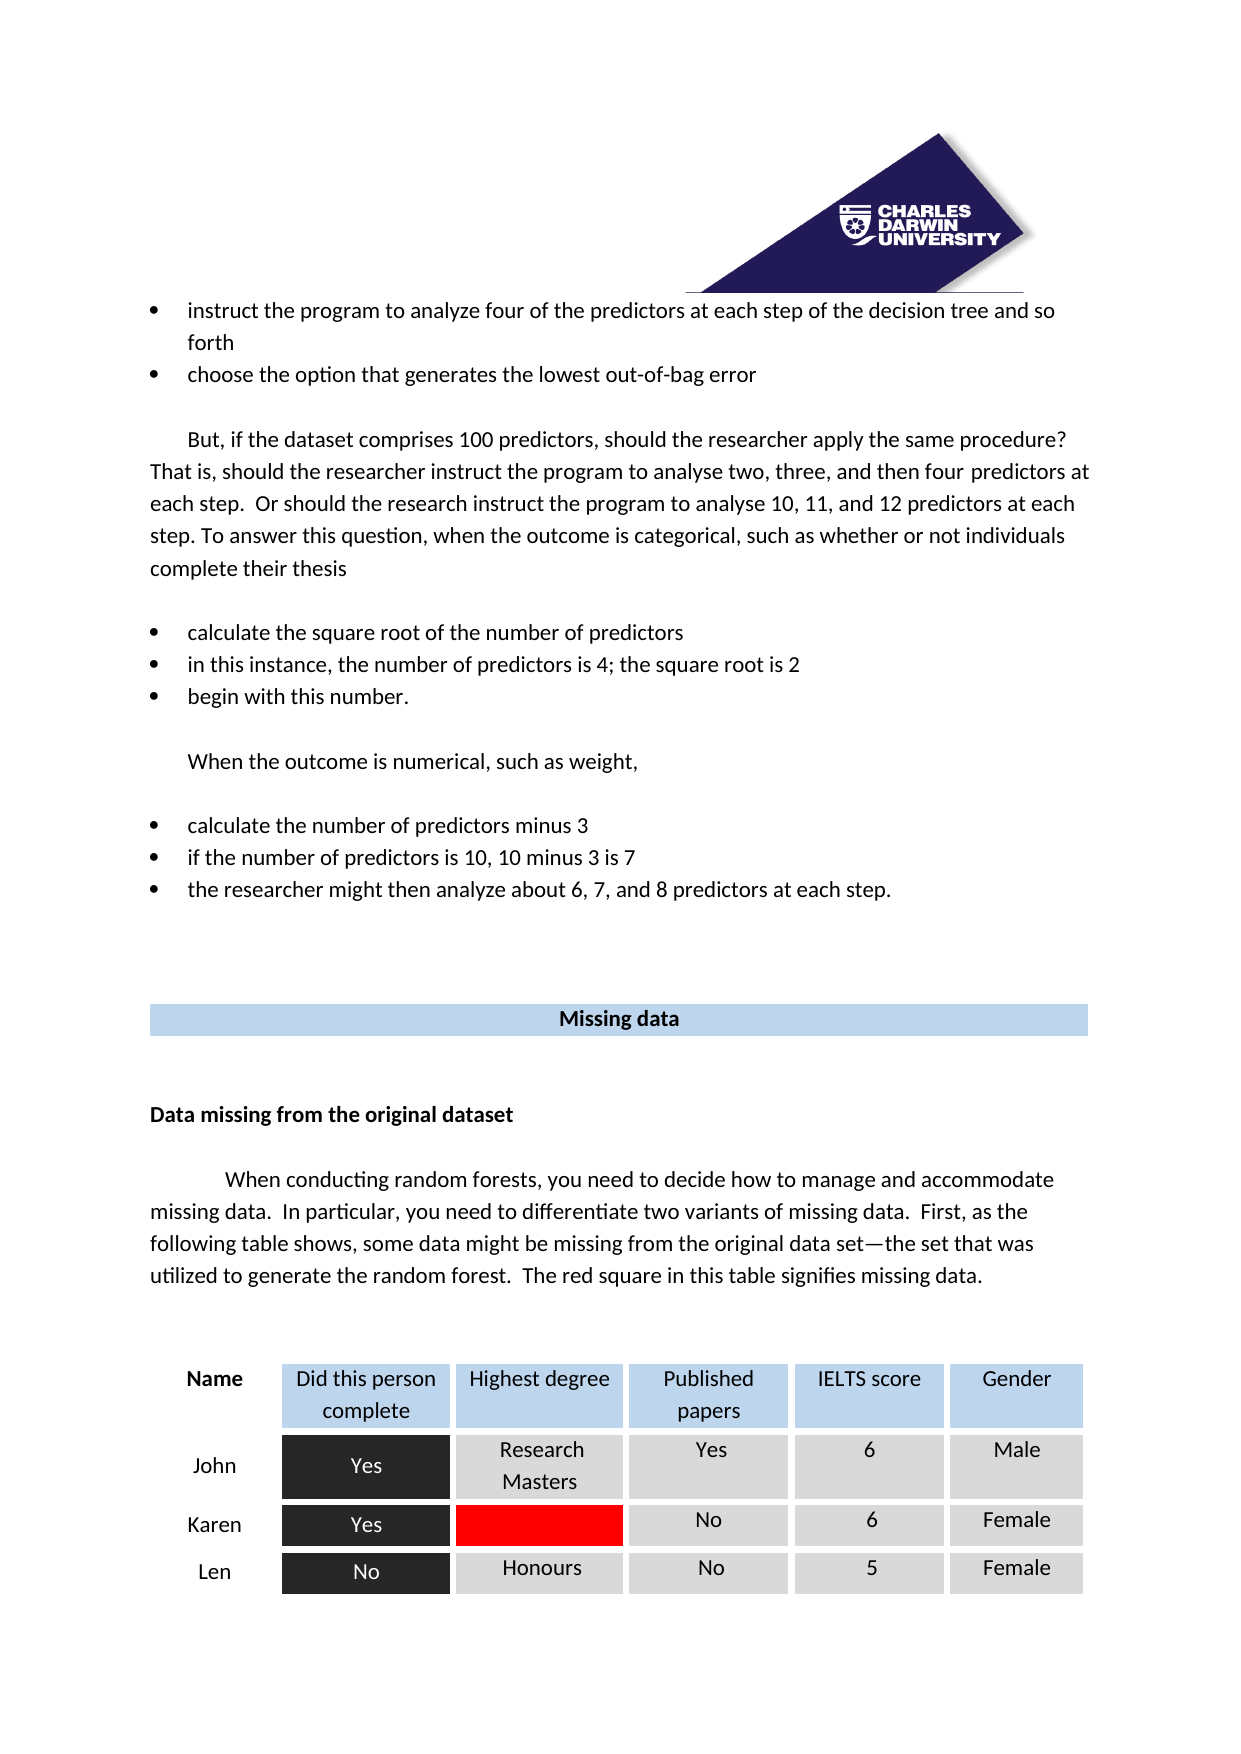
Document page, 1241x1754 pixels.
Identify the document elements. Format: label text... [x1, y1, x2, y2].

table_cell 5 [795, 1553, 944, 1594]
table_header IELTS score [795, 1364, 944, 1428]
list choose the option that generates the lowest out-of-bag error [150, 361, 1090, 389]
list if the number of predictors is 10, 10 minus 3 is 7 [150, 843, 1090, 871]
table_cell No [282, 1553, 450, 1594]
table_header Published papers [629, 1364, 788, 1428]
table_cell Karen [153, 1505, 276, 1546]
table_cell Len [153, 1553, 276, 1594]
table_header Gender [950, 1364, 1083, 1428]
list begin with this number. [150, 682, 1090, 711]
table_cell No [629, 1505, 788, 1546]
table_header Did this person complete [282, 1364, 450, 1428]
list in this instance, the number of predictors is 4; the square root is 2 [150, 650, 1090, 678]
text Data missing from the original dataset [150, 1101, 1090, 1129]
table_cell John [153, 1435, 276, 1499]
table_header Highest degree [456, 1364, 623, 1428]
table_cell Female [950, 1505, 1083, 1546]
text When conducting random forests, you need to decide how to manage and accommodate missing data. In particular, you need to differentiate two variants of missing data. First, as the following table shows, some data might be missing from the original data set—the set that was utilized to generate the random forest. The red square in this table signifies missing data. [150, 1165, 1090, 1289]
table_cell Yes [282, 1435, 450, 1499]
picture [633, 73, 1091, 293]
table_cell Male [950, 1435, 1083, 1499]
table_cell Research Masters [456, 1435, 623, 1499]
table_cell No [629, 1553, 788, 1594]
list calculate the square root of the number of predictors [150, 618, 1090, 646]
table_cell Yes [282, 1505, 450, 1546]
table_cell Yes [629, 1435, 788, 1499]
list instruct the program to analyze four of the predictors at each step of the decision tree and so forth [150, 296, 1090, 356]
text When the outcome is numerical, such as weight, [187, 747, 1090, 775]
table_cell Honours [456, 1553, 623, 1594]
table_cell 6 [795, 1505, 944, 1546]
list calculate the number of predictors minus 3 [150, 811, 1090, 839]
table_cell [456, 1505, 623, 1546]
table_header Missing data [150, 1004, 1088, 1036]
table_header Name [153, 1364, 276, 1428]
list the researcher might then analyze about 6, 7, and 8 predictors at each step. [150, 876, 1090, 904]
table_cell 6 [795, 1435, 944, 1499]
table_cell Female [950, 1553, 1083, 1594]
text But, if the dataset comprises 100 predictors, should the researcher apply the same procedure? That is, should the researcher instruct the program to analyse two, three, and then four predictors at each step. Or should the research instruct the program to analyse 10, 11, and 12 predictors at each step. To answer this question, when the outcome is categorical, such as whether or not individuals complete their thesis [150, 425, 1090, 582]
